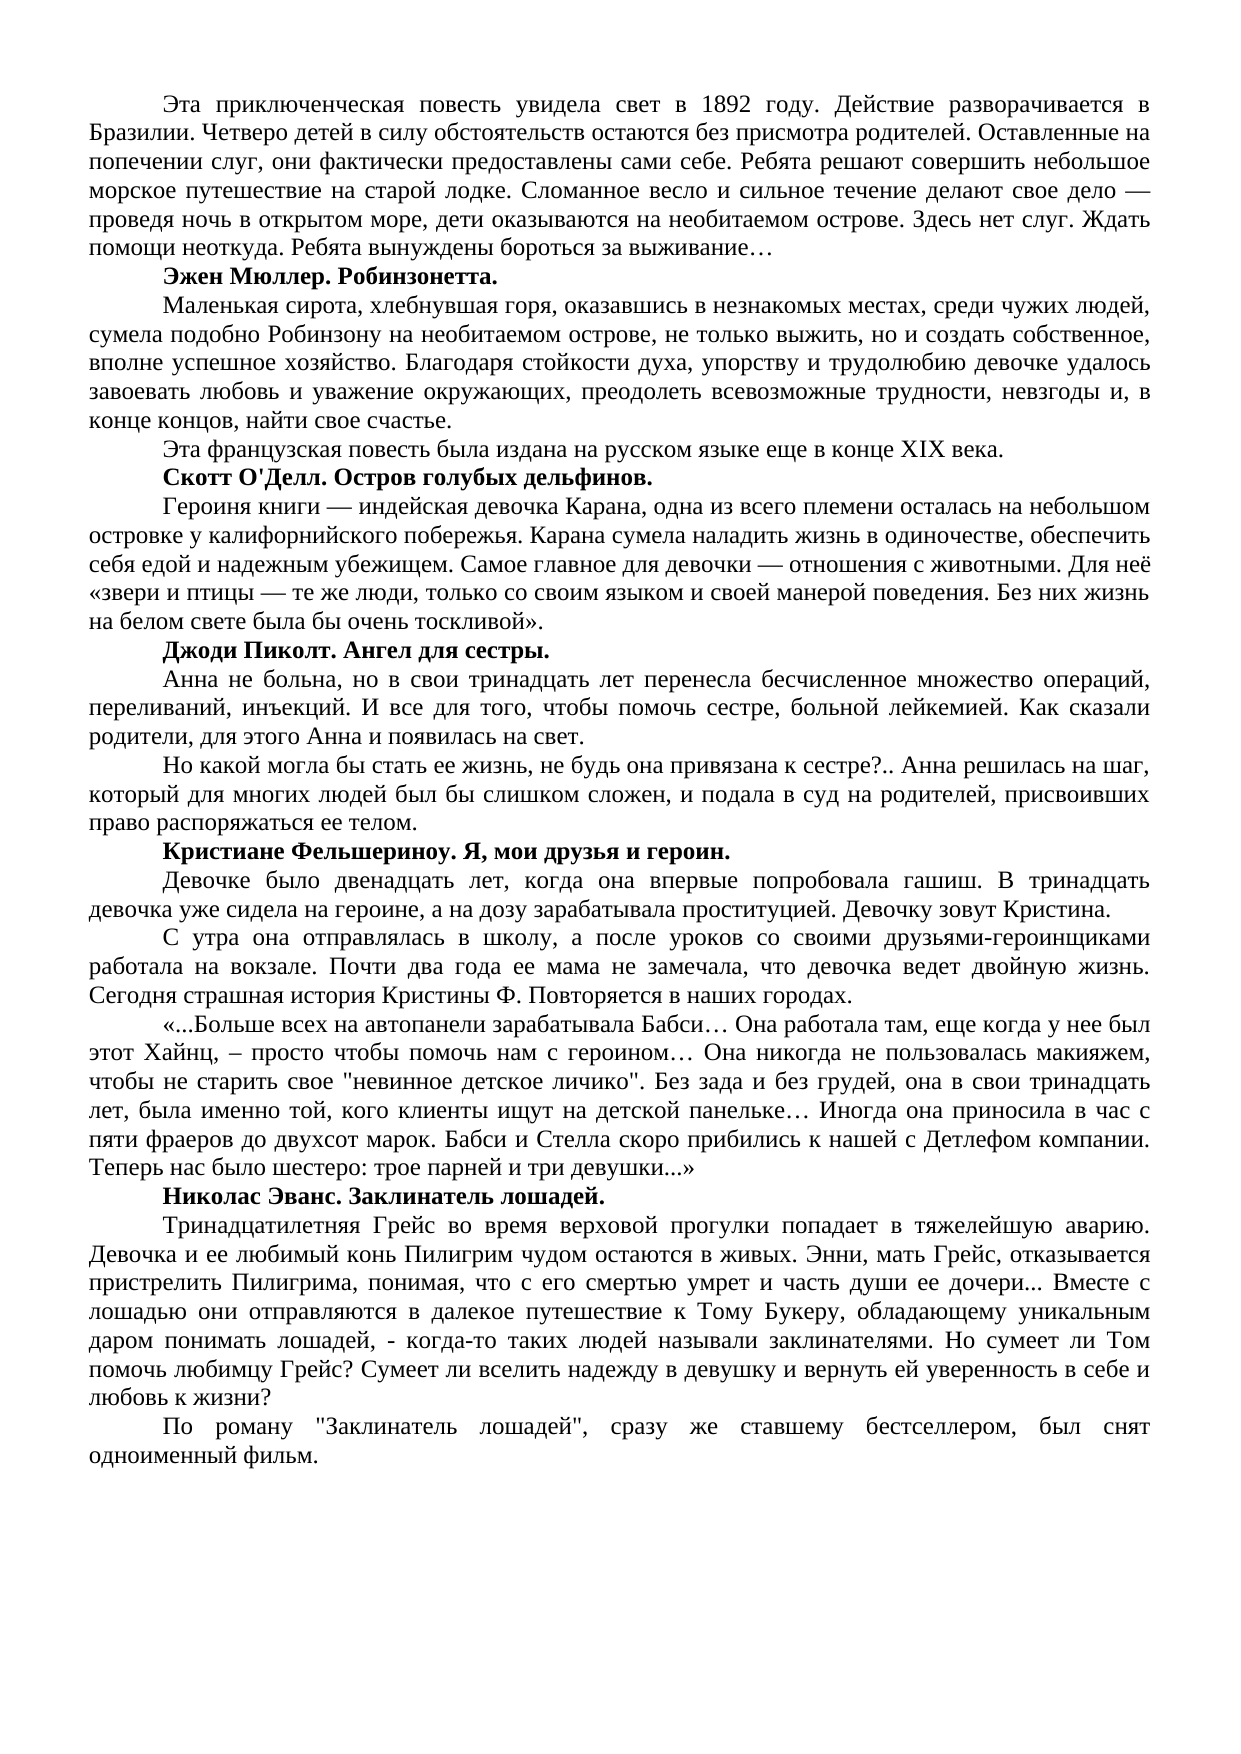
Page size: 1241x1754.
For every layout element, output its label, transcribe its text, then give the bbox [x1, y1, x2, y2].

text Эта приключенческая повесть увидела свет в 1892 году. Действие разворачивается в Бразилии. Четверо детей в силу обстоятельств остаются без присмотра родителей. Оставленные на попечении слуг, они фактически предоставлены сами себе. Ребята решают совершить небольшое морское путешествие на старой лодке. Сломанное весло и сильное течение делают свое дело — проведя ночь в открытом море, дети оказываются на необитаемом острове. Здесь нет слуг. Ждать помощи неоткуда. Ребята вынуждены бороться за выживание… [89, 89, 1152, 261]
text Эта французская повесть была издана на русском языке еще в конце ХIХ века. [89, 434, 1152, 462]
text Но какой могла бы стать ее жизнь, не будь она привязана к сестре?.. Анна решилась на шаг, который для многих людей был бы слишком сложен, и подала в суд на родителей, присвоивших право распоряжаться ее телом. [89, 750, 1152, 836]
text Скотт О'Делл. Остров голубых дельфинов. [89, 462, 1152, 491]
text Джоди Пиколт. Ангел для сестры. [89, 635, 1152, 664]
text Маленькая сирота, хлебнувшая горя, оказавшись в незнакомых местах, среди чужих людей, сумела подобно Робинзону на необитаемом острове, не только выжить, но и создать собственное, вполне успешное хозяйство. Благодаря стойкости духа, упорству и трудолюбию девочке удалось завоевать любовь и уважение окружающих, преодолеть всевозможные трудности, невзгоды и, в конце концов, найти свое счастье. [89, 290, 1152, 434]
text Тринадцатилетняя Грейс во время верховой прогулки попадает в тяжелейшую аварию. Девочка и ее любимый конь Пилигрим чудом остаются в живых. Энни, мать Грейс, отказывается пристрелить Пилигрима, понимая, что с его смертью умрет и часть души ее дочери... Вместе с лошадью они отправляются в далекое путешествие к Тому Букеру, обладающему уникальным даром понимать лошадей, - когда-то таких людей называли заклинателями. Но сумеет ли Том помочь любимцу Грейс? Сумеет ли вселить надежду в девушку и вернуть ей уверенность в себе и любовь к жизни? [89, 1210, 1152, 1411]
text Николас Эванс. Заклинатель лошадей. [89, 1181, 1152, 1210]
text По роману "Заклинатель лошадей", сразу же ставшему бестселлером, был снят одноименный фильм. [89, 1411, 1152, 1469]
text Девочке было двенадцать лет, когда она впервые попробовала гашиш. В тринадцать девочка уже сидела на героине, а на дозу зарабатывала проституцией. Девочку зовут Кристина. [89, 865, 1152, 922]
text Анна не больна, но в свои тринадцать лет перенесла бесчисленное множество операций, переливаний, инъекций. И все для того, чтобы помочь сестре, больной лейкемией. Как сказали родители, для этого Анна и появилась на свет. [89, 664, 1152, 750]
text Эжен Мюллер. Робинзонетта. [89, 261, 1152, 290]
text Кристиане Фельшериноу. Я, мои друзья и героин. [89, 836, 1152, 865]
text «...Больше всех на автопанели зарабатывала Бабси… Она работала там, еще когда у нее был этот Хайнц, – просто чтобы помочь нам с героином… Она никогда не пользовалась макияжем, чтобы не старить свое "невинное детское личико". Без зада и без грудей, она в свои тринадцать лет, была именно той, кого клиенты ищут на детской панельке… Иногда она приносила в час с пяти фраеров до двухсот марок. Бабси и Стелла скоро прибились к нашей с Детлефом компании. Теперь нас было шестеро: трое парней и три девушки...» [89, 1009, 1152, 1181]
text Героиня книги — индейская девочка Карана, одна из всего племени осталась на небольшом островке у калифорнийского побережья. Карана сумела наладить жизнь в одиночестве, обеспечить себя едой и надежным убежищем. Самое главное для девочки — отношения с животными. Для неё «звери и птицы — те же люди, только со своим языком и своей манерой поведения. Без них жизнь на белом свете была бы очень тоскливой». [89, 491, 1152, 635]
text С утра она отправлялась в школу, а после уроков со своими друзьями-героинщиками работала на вокзале. Почти два года ее мама не замечала, что девочка ведет двойную жизнь. Сегодня страшная история Кристины Ф. Повторяется в наших городах. [89, 922, 1152, 1009]
